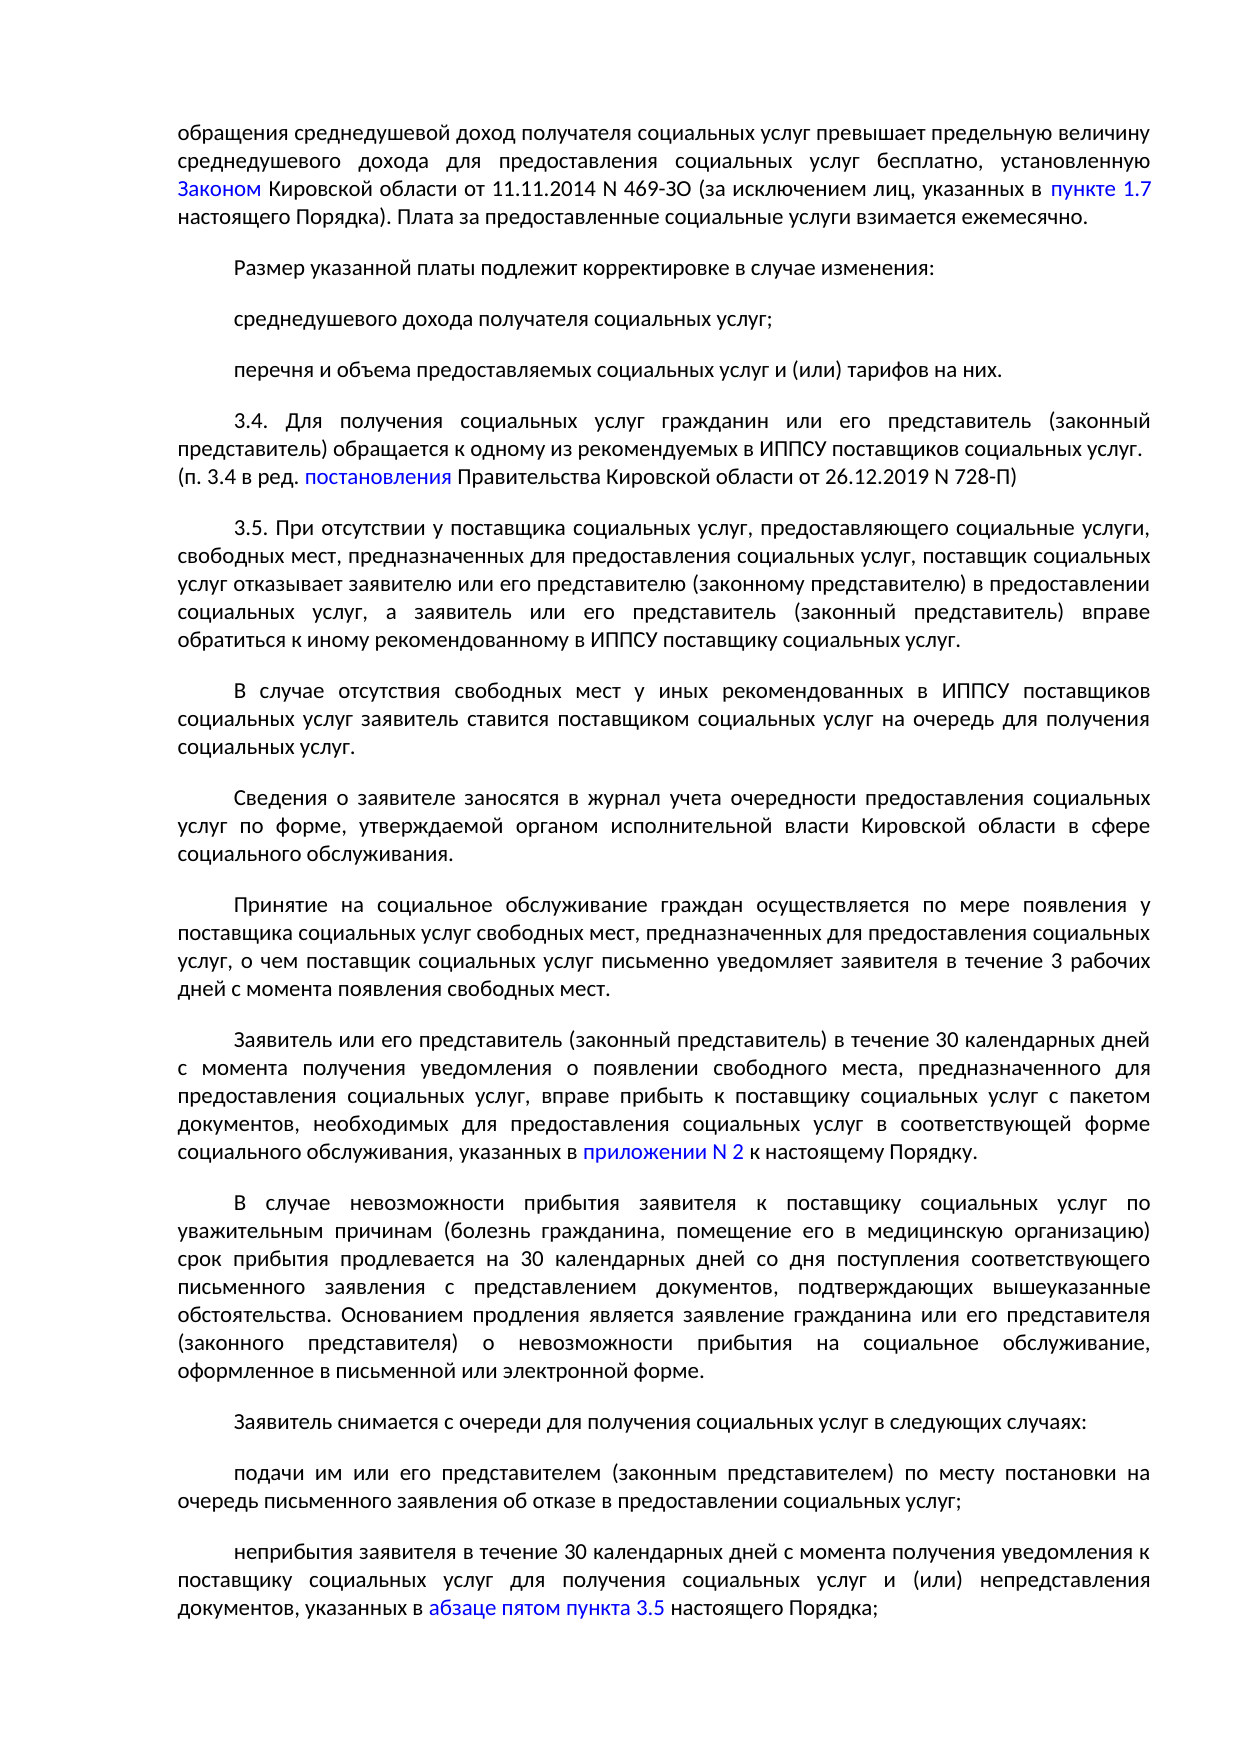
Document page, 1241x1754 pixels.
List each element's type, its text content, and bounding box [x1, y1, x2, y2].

text перечня и объема предоставляемых социальных услуг и (или) тарифов на них. [177, 355, 1152, 383]
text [177, 118, 1152, 230]
text Заявитель или его представитель (законный представитель) в течение 30 календарных дней с момента получения уведомления о появлении свободного места, предназначенного для предоставления социальных услуг, вправе прибыть к поставщику социальных услуг с пакетом документов, необходимых для предоставления социальных услуг в соответствующей форме социального обслуживания, указанных в приложении N 2 к настоящему Порядку. [177, 1025, 1152, 1165]
text среднедушевого дохода получателя социальных услуг; [177, 304, 1152, 332]
text Размер указанной платы подлежит корректировке в случае изменения: [177, 253, 1152, 281]
text Сведения о заявителе заносятся в журнал учета очередности предоставления социальных услуг по форме, утверждаемой органом исполнительной власти Кировской области в сфере социального обслуживания. [177, 783, 1152, 867]
text В случае невозможности прибытия заявителя к поставщику социальных услуг по уважительным причинам (болезнь гражданина, помещение его в медицинскую организацию) срок прибытия продлевается на 30 календарных дней со дня поступления соответствующего письменного заявления с представлением документов, подтверждающих вышеуказанные обстоятельства. Основанием продления является заявление гражданина или его представителя (законного представителя) о невозможности прибытия на социальное обслуживание, оформленное в письменной или электронной форме. [177, 1188, 1152, 1384]
text 3.5. При отсутствии у поставщика социальных услуг, предоставляющего социальные услуги, свободных мест, предназначенных для предоставления социальных услуг, поставщик социальных услуг отказывает заявителю или его представителю (законному представителю) в предоставлении социальных услуг, а заявитель или его представитель (законный представитель) вправе обратиться к иному рекомендованному в ИППСУ поставщику социальных услуг. [177, 513, 1152, 653]
text Принятие на социальное обслуживание граждан осуществляется по мере появления у поставщика социальных услуг свободных мест, предназначенных для предоставления социальных услуг, о чем поставщик социальных услуг письменно уведомляет заявителя в течение 3 рабочих дней с момента появления свободных мест. [177, 890, 1152, 1002]
text Заявитель снимается с очереди для получения социальных услуг в следующих случаях: [177, 1407, 1152, 1435]
text В случае отсутствия свободных мест у иных рекомендованных в ИППСУ поставщиков социальных услуг заявитель ставится поставщиком социальных услуг на очередь для получения социальных услуг. [177, 676, 1152, 760]
text подачи им или его представителем (законным представителем) по месту постановки на очередь письменного заявления об отказе в предоставлении социальных услуг; [177, 1458, 1152, 1514]
text 3.4. Для получения социальных услуг гражданин или его представитель (законный представитель) обращается к одному из рекомендуемых в ИППСУ поставщиков социальных услуг. [177, 406, 1152, 462]
text неприбытия заявителя в течение 30 календарных дней с момента получения уведомления к поставщику социальных услуг для получения социальных услуг и (или) непредставления документов, указанных в абзаце пятом пункта 3.5 настоящего Порядка; [177, 1537, 1152, 1621]
text (п. 3.4 в ред. постановления Правительства Кировской области от 26.12.2019 N 728-П) [177, 462, 1152, 490]
